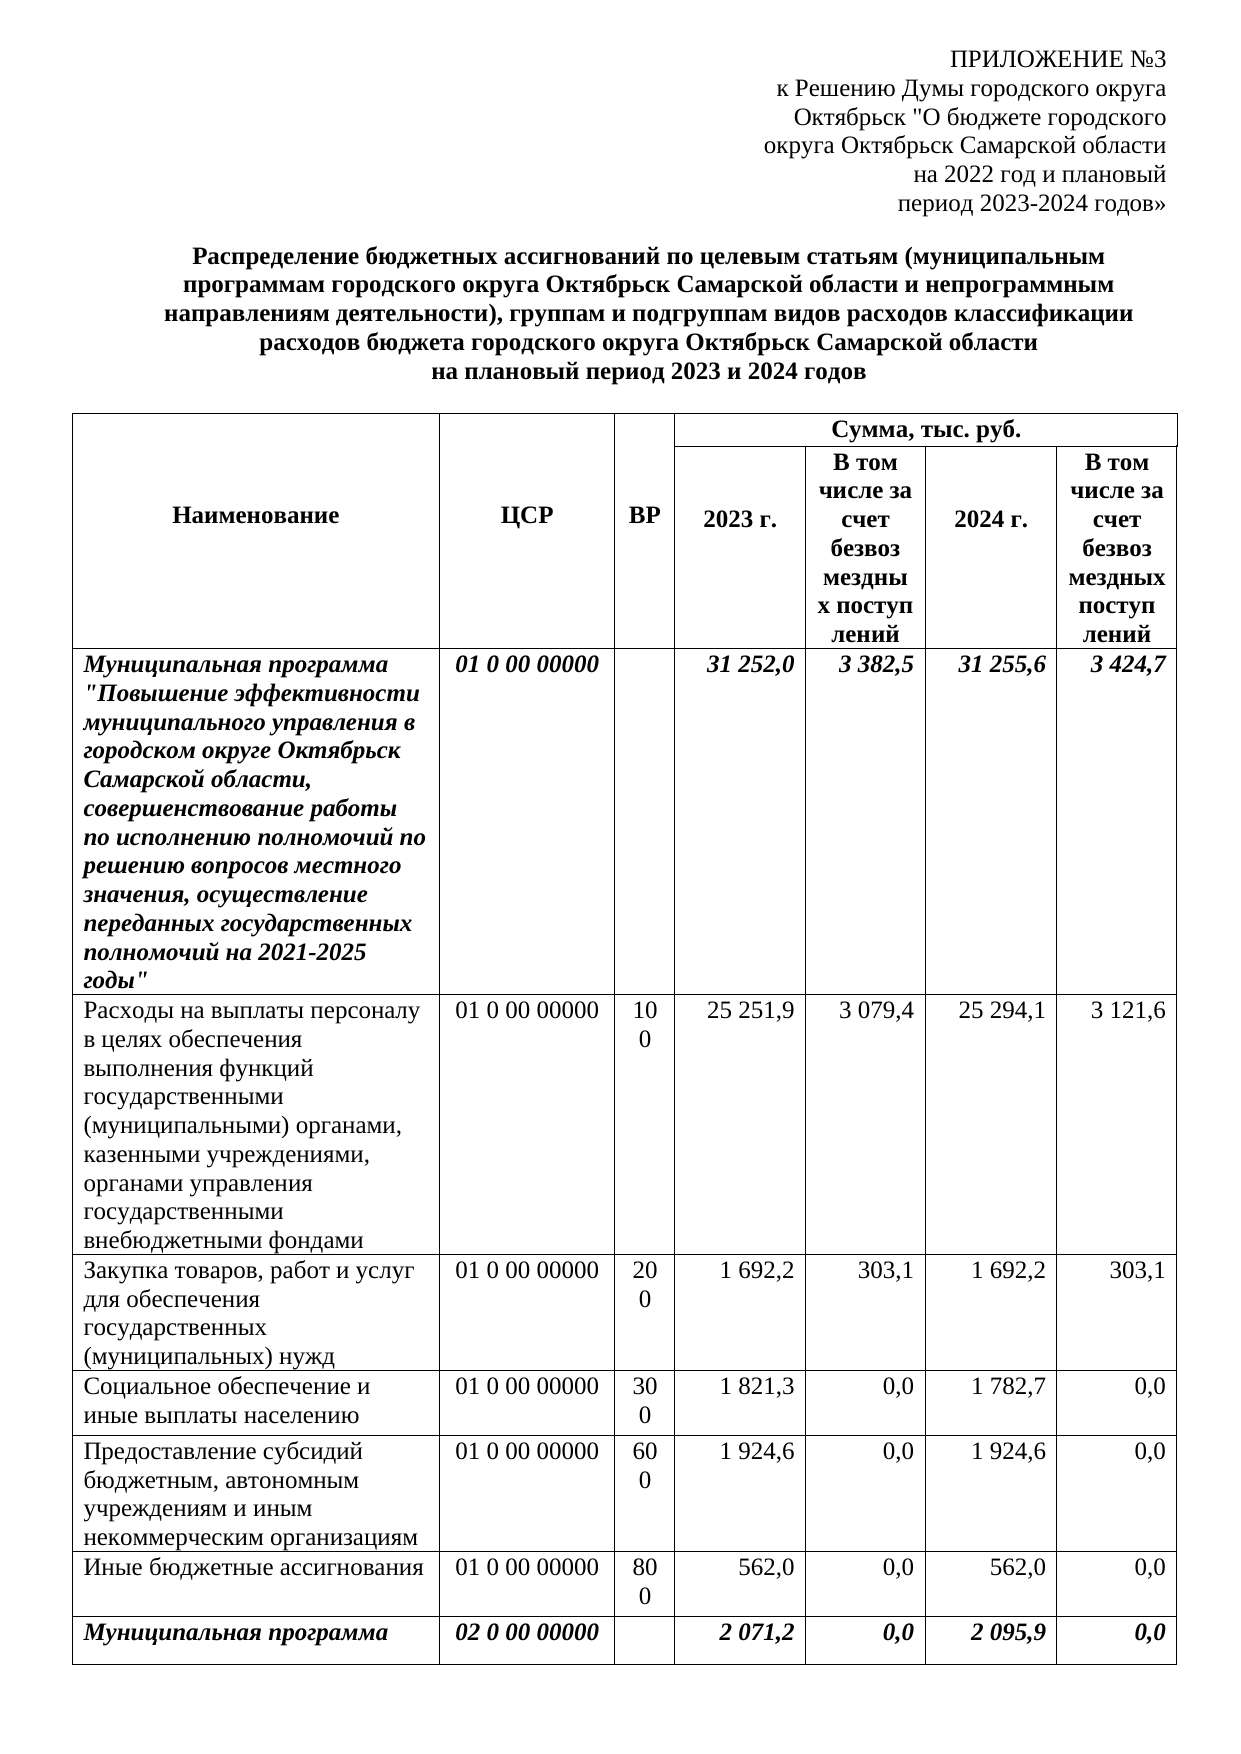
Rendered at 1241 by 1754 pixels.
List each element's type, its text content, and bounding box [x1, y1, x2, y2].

table_cell Закупка товаров, работ и услуг для обеспечения государственных (муниципальных) нужд [73, 1255, 439, 1370]
table_cell 1 692,2 [675, 1255, 805, 1370]
table_cell 0,0 [1057, 1436, 1176, 1551]
table_cell 25 251,9 [675, 995, 805, 1254]
table_cell 303,1 [806, 1255, 925, 1370]
table_cell 3 079,4 [806, 995, 925, 1254]
table_cell 31 255,6 [926, 649, 1056, 994]
table_cell 1 924,6 [675, 1436, 805, 1551]
table_cell 1 692,2 [926, 1255, 1056, 1370]
text к Решению Думы городского округа [131, 73, 1166, 102]
text ПРИЛОЖЕНИЕ №3 [131, 44, 1166, 73]
text период 2023-2024 годов» [131, 188, 1166, 217]
table_cell 3 121,6 [1057, 995, 1176, 1254]
table_cell Муниципальная программа "Повышение эффективности муниципального управления в городском округе Октябрьск Самарской области, совершенствование работы по исполнению полномочий по решению вопросов местного значения, осуществление переданных государственных полномочий на 2021-2025 годы" [73, 649, 439, 994]
table_cell 0,0 [806, 1617, 925, 1664]
table_header ВР [615, 414, 674, 648]
table_cell 562,0 [675, 1552, 805, 1616]
table_cell Предоставление субсидий бюджетным, автономным учреждениям и иным некоммерческим организациям [73, 1436, 439, 1551]
table_cell 01 0 00 00000 [440, 1436, 614, 1551]
text Распределение бюджетных ассигнований по целевым статьям (муниципальным программам городского округа Октябрьск Самарской области и непрограммным направлениям деятельности), группам и подгруппам видов расходов классификации расходов бюджета городского округа Октябрьск Самарской области [131, 241, 1166, 356]
table_cell [615, 649, 674, 994]
table_cell 01 0 00 00000 [440, 1552, 614, 1616]
text округа Октябрьск Самарской области [131, 131, 1166, 159]
table_cell 2024 г. [926, 447, 1056, 648]
table_cell 02 0 00 00000 [440, 1617, 614, 1664]
table_cell 200 [615, 1255, 674, 1370]
table_cell 0,0 [1057, 1617, 1176, 1664]
table_cell 25 294,1 [926, 995, 1056, 1254]
table_cell Расходы на выплаты персоналу в целях обеспечения выполнения функций государственными (муниципальными) органами, казенными учреждениями, органами управления государственными внебюджетными фондами [73, 995, 439, 1254]
text Октябрьск "О бюджете городского [131, 102, 1166, 131]
table_cell 01 0 00 00000 [440, 649, 614, 994]
table_cell 0,0 [1057, 1552, 1176, 1616]
table_cell 2023 г. [675, 447, 805, 648]
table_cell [73, 1617, 439, 1664]
table_cell Иные бюджетные ассигнования [73, 1552, 439, 1616]
text на 2022 год и плановый [131, 159, 1166, 188]
table_cell 300 [615, 1371, 674, 1435]
table_cell 100 [615, 995, 674, 1254]
table_cell 01 0 00 00000 [440, 995, 614, 1254]
text на плановый период 2023 и 2024 годов [131, 356, 1166, 384]
table_cell 600 [615, 1436, 674, 1551]
table_header Сумма, тыс. руб. [675, 414, 1177, 446]
table_cell 800 [615, 1552, 674, 1616]
table_cell 01 0 00 00000 [440, 1371, 614, 1435]
table_header Наименование [73, 414, 439, 648]
table_cell 3 424,7 [1057, 649, 1176, 994]
table_cell В том числе за счет безвоз мездных поступ лений [1057, 447, 1176, 648]
table_cell [615, 1617, 674, 1664]
table_cell 303,1 [1057, 1255, 1176, 1370]
table_header ЦСР [440, 414, 614, 648]
table_cell 01 0 00 00000 [440, 1255, 614, 1370]
table_cell 2 071,2 [675, 1617, 805, 1664]
table_cell 0,0 [806, 1436, 925, 1551]
table_cell 1 924,6 [926, 1436, 1056, 1551]
table_cell 0,0 [806, 1371, 925, 1435]
table_cell 0,0 [806, 1552, 925, 1616]
table_cell В том числе за счет безвоз мездных поступ лений [806, 447, 925, 648]
table_cell Социальное обеспечение и иные выплаты населению [73, 1371, 439, 1435]
table_cell 1 821,3 [675, 1371, 805, 1435]
table_cell 0,0 [1057, 1371, 1176, 1435]
table_cell 562,0 [926, 1552, 1056, 1616]
table_cell 31 252,0 [675, 649, 805, 994]
table_cell 1 782,7 [926, 1371, 1056, 1435]
table_cell 2 095,9 [926, 1617, 1056, 1664]
table_cell 3 382,5 [806, 649, 925, 994]
